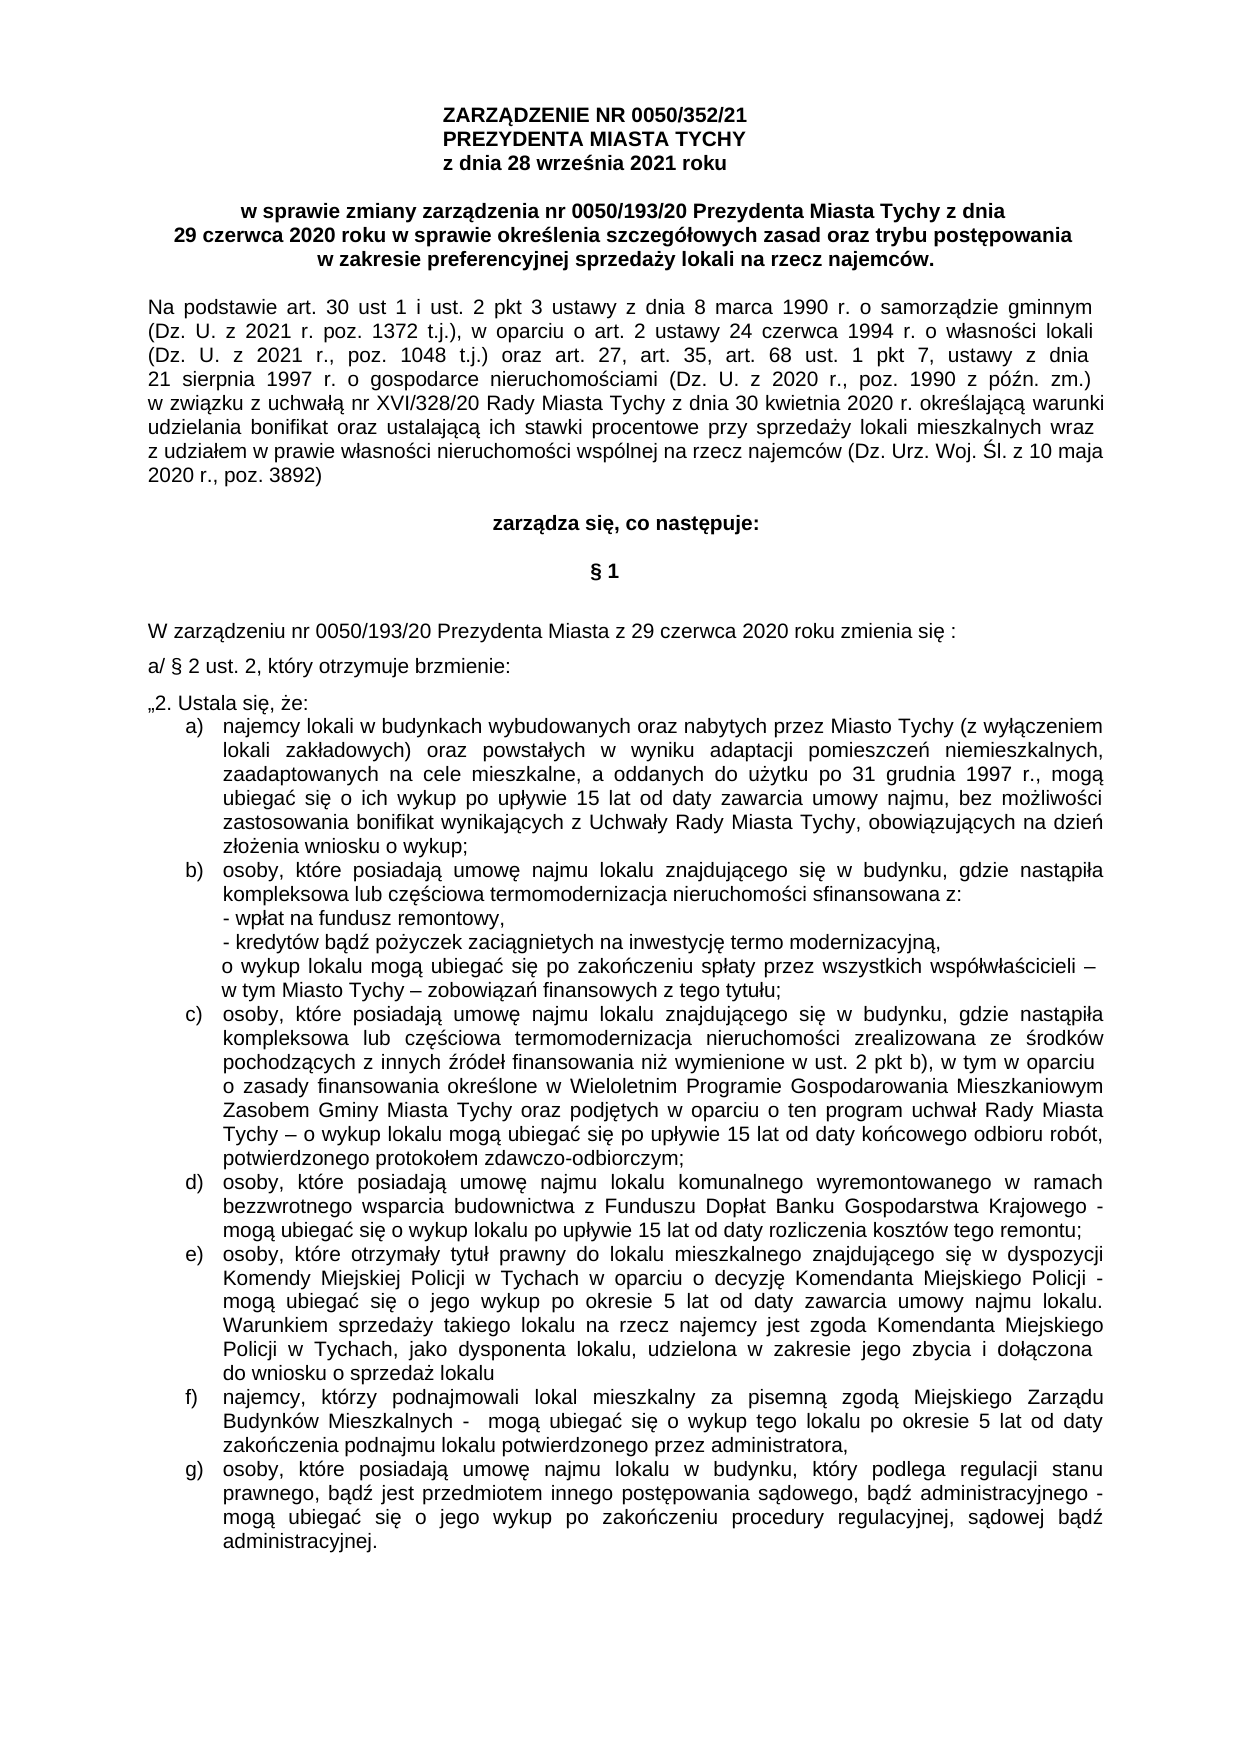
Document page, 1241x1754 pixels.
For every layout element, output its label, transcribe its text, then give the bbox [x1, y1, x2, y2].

text o wykup lokalu mogą ubiegać się po zakończeniu spłaty przez wszystkich współwłaścicieli – w tym Miasto Tychy – zobowiązań finansowych z tego tytułu; [221, 954, 1104, 1002]
text a/ § 2 ust. 2, który otrzymuje brzmienie: [148, 654, 1104, 678]
list osoby, które otrzymały tytuł prawny do lokalu mieszkalnego znajdującego się w dyspozycji Komendy Miejskiej Policji w Tychach w oparciu o decyzję Komendanta Miejskiego Policji - mogą ubiegać się o jego wykup po okresie 5 lat od daty zawarcia umowy najmu lokalu. Warunkiem sprzedaży takiego lokalu na rzecz najemcy jest zgoda Komendanta Miejskiego Policji w Tychach, jako dysponenta lokalu, udzielona w zakresie jego zbycia i dołączona do wniosku o sprzedaż lokalu [185, 1241, 1104, 1385]
text z dnia 28 września 2021 roku [369, 151, 1104, 175]
list - kredytów bądź pożyczek zaciągnietych na inwestycję termo modernizacyjną, [223, 930, 1104, 954]
text PREZYDENTA MIASTA TYCHY [369, 127, 1104, 151]
list najemcy, którzy podnajmowali lokal mieszkalny za pisemną zgodą Miejskiego Zarządu Budynków Mieszkalnych - mogą ubiegać się o wykup tego lokalu po okresie 5 lat od daty zakończenia podnajmu lokalu potwierdzonego przez administratora, [185, 1385, 1104, 1457]
text W zarządzeniu nr 0050/193/20 Prezydenta Miasta z 29 czerwca 2020 roku zmienia się : [148, 618, 1104, 642]
list osoby, które posiadają umowę najmu lokalu komunalnego wyremontowanego w ramach bezzwrotnego wsparcia budownictwa z Funduszu Dopłat Banku Gospodarstwa Krajowego - mogą ubiegać się o wykup lokalu po upływie 15 lat od daty rozliczenia kosztów tego remontu; [185, 1169, 1104, 1241]
list osoby, które posiadają umowę najmu lokalu w budynku, który podlega regulacji stanu prawnego, bądź jest przedmiotem innego postępowania sądowego, bądź administracyjnego - mogą ubiegać się o jego wykup po zakończeniu procedury regulacyjnej, sądowej bądź administracyjnej. [185, 1457, 1104, 1553]
text „2. Ustala się, że: [148, 690, 1104, 714]
list najemcy lokali w budynkach wybudowanych oraz nabytych przez Miasto Tychy (z wyłączeniem lokali zakładowych) oraz powstałych w wyniku adaptacji pomieszczeń niemieszkalnych, zaadaptowanych na cele mieszkalne, a oddanych do użytku po 31 grudnia 1997 r., mogą ubiegać się o ich wykup po upływie 15 lat od daty zawarcia umowy najmu, bez możliwości zastosowania bonifikat wynikających z Uchwały Rady Miasta Tychy, obowiązujących na dzień złożenia wniosku o wykup; [185, 714, 1104, 858]
list osoby, które posiadają umowę najmu lokalu znajdującego się w budynku, gdzie nastąpiła kompleksowa lub częściowa termomodernizacja nieruchomości zrealizowana ze środków pochodzących z innych źródeł finansowania niż wymienione w ust. 2 pkt b), w tym w oparciu o zasady finansowania określone w Wieloletnim Programie Gospodarowania Mieszkaniowym Zasobem Gminy Miasta Tychy oraz podjętych w oparciu o ten program uchwał Rady Miasta Tychy – o wykup lokalu mogą ubiegać się po upływie 15 lat od daty końcowego odbioru robót, potwierdzonego protokołem zdawczo-odbiorczym; [185, 1002, 1104, 1169]
text ZARZĄDZENIE NR 0050/352/21 [369, 103, 1104, 127]
list - wpłat na fundusz remontowy, [223, 906, 1104, 930]
text § 1 [516, 558, 1104, 582]
text w sprawie zmiany zarządzenia nr 0050/193/20 Prezydenta Miasta Tychy z dnia 29 czerwca 2020 roku w sprawie określenia szczegółowych zasad oraz trybu postępowania w zakresie preferencyjnej sprzedaży lokali na rzecz najemców. [148, 199, 1104, 271]
text zarządza się, co następuje: [148, 511, 1104, 534]
list osoby, które posiadają umowę najmu lokalu znajdującego się w budynku, gdzie nastąpiła kompleksowa lub częściowa termomodernizacja nieruchomości sfinansowana z: [185, 858, 1104, 906]
text Na podstawie art. 30 ust 1 i ust. 2 pkt 3 ustawy z dnia 8 marca 1990 r. o samorządzie gminnym (Dz. U. z 2021 r. poz. 1372 t.j.), w oparciu o art. 2 ustawy 24 czerwca 1994 r. o własności lokali (Dz. U. z 2021 r., poz. 1048 t.j.) oraz art. 27, art. 35, art. 68 ust. 1 pkt 7, ustawy z dnia 21 sierpnia 1997 r. o gospodarce nieruchomościami (Dz. U. z 2020 r., poz. 1990 z późn. zm.) w związku z uchwałą nr XVI/328/20 Rady Miasta Tychy z dnia 30 kwietnia 2020 r. określającą warunki udzielania bonifikat oraz ustalającą ich stawki procentowe przy sprzedaży lokali mieszkalnych wraz z udziałem w prawie własności nieruchomości wspólnej na rzecz najemców (Dz. Urz. Woj. Śl. z 10 maja 2020 r., poz. 3892) [148, 295, 1104, 487]
